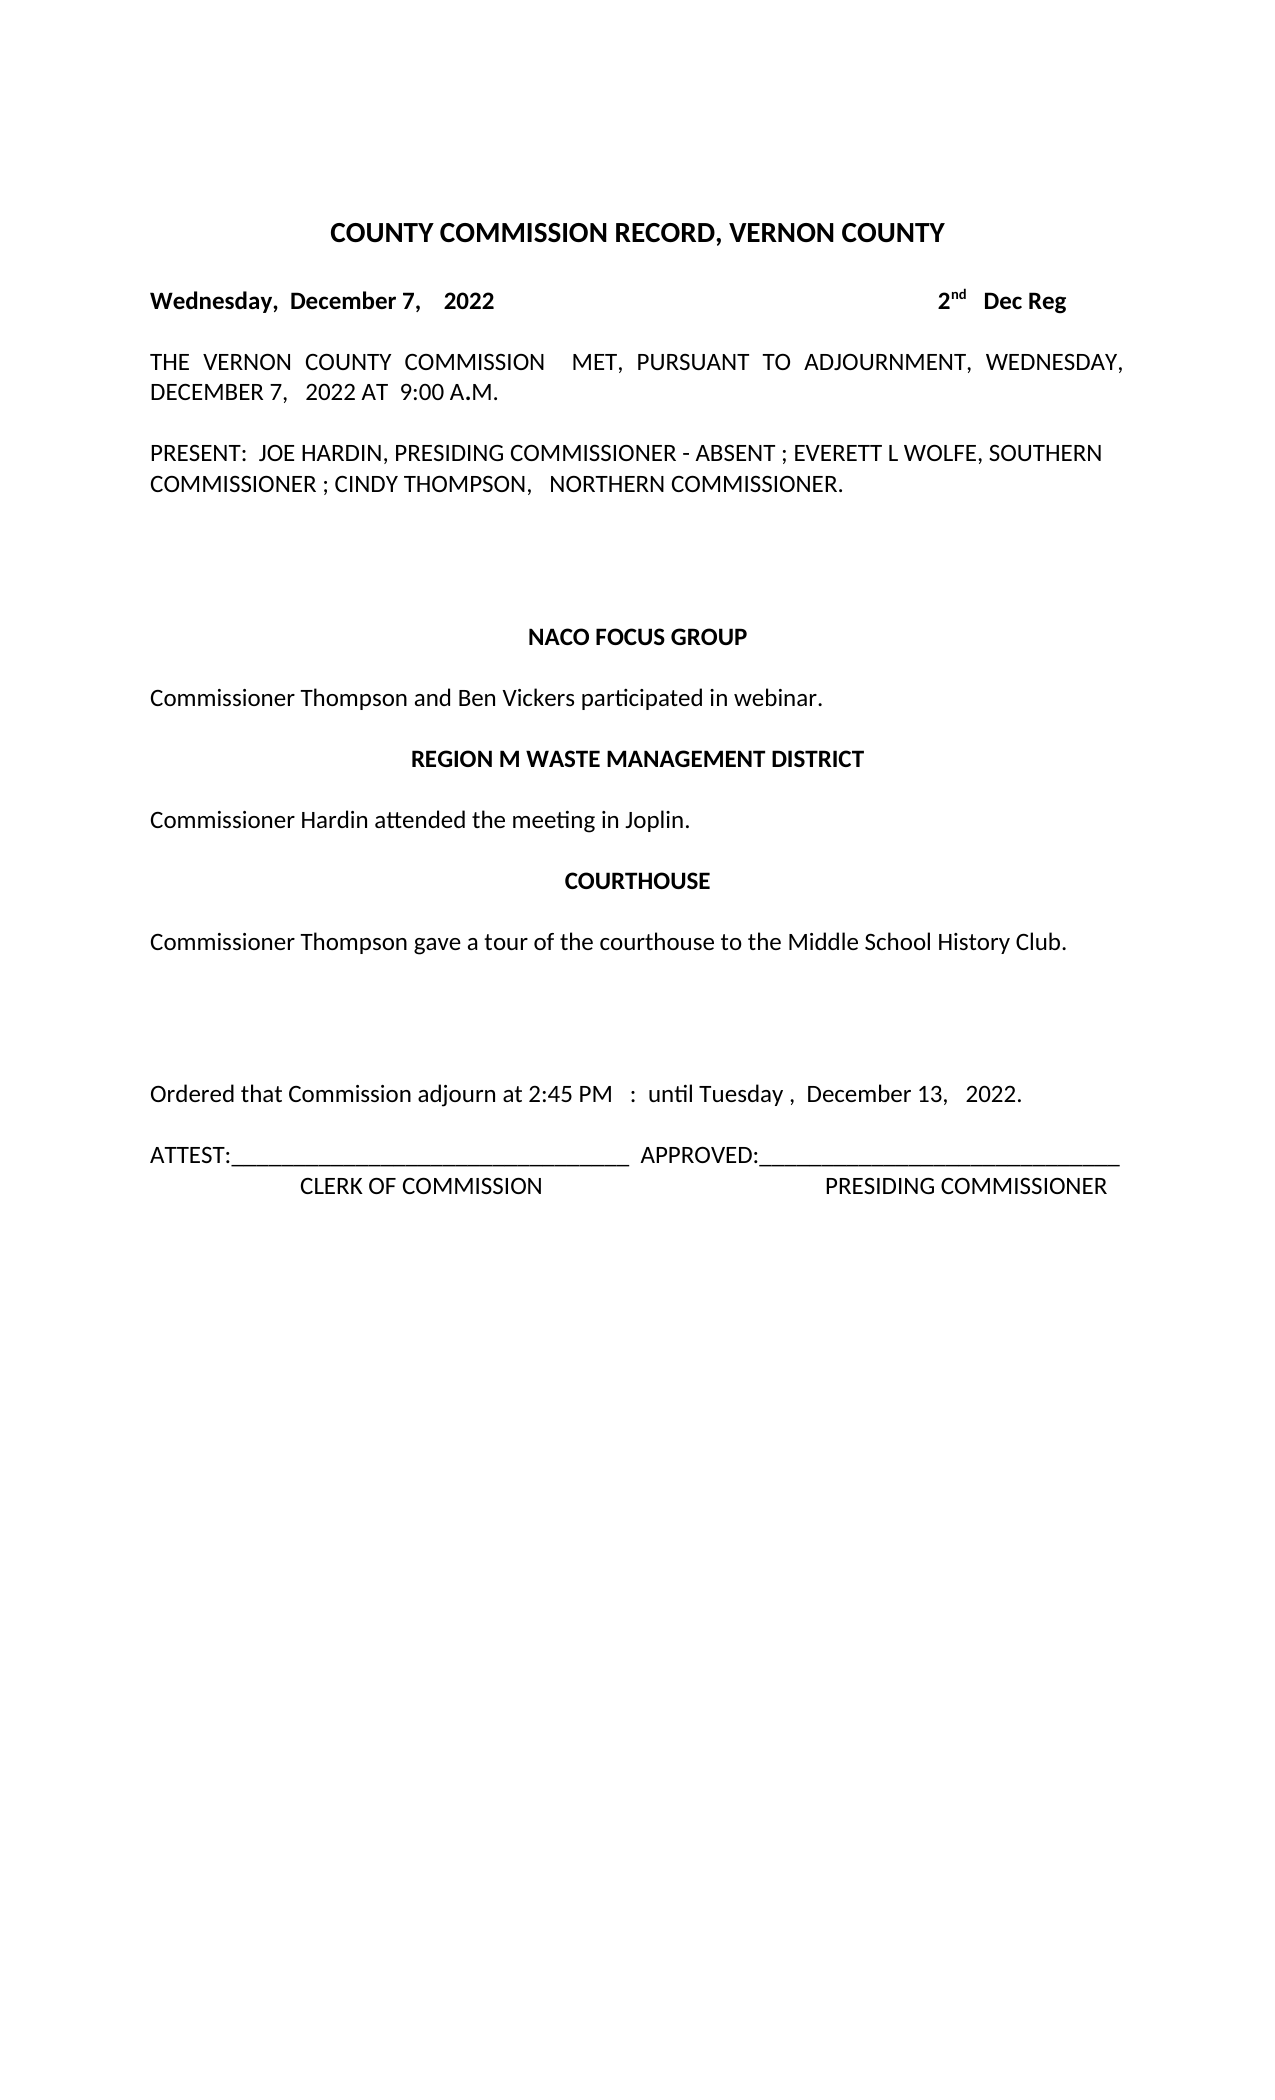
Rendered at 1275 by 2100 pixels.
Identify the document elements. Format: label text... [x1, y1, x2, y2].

text Commissioner Hardin attended the meeting in Joplin. [150, 804, 1125, 834]
text REGION M WASTE MANAGEMENT DISTRICT [150, 743, 1125, 773]
text PRESENT: JOE HARDIN, PRESIDING COMMISSIONER - ABSENT ; EVERETT L WOLFE, SOUTHERN COMMISSIONER ; CINDY THOMPSON, NORTHERN COMMISSIONER. [150, 437, 1125, 498]
text THE VERNON COUNTY COMMISSION MET, PURSUANT TO ADJOURNMENT, WEDNESDAY, DECEMBER 7, 2022 AT 9:00 A.M. [150, 346, 1125, 407]
text Ordered that Commission adjourn at 2:45 PM : until Tuesday , December 13, 2022. [150, 1078, 1125, 1109]
text CLERK OF COMMISSION PRESIDING COMMISSIONER [150, 1170, 1125, 1201]
text Commissioner Thompson and Ben Vickers participated in webinar. [150, 682, 1125, 712]
text Commissioner Thompson gave a tour of the courthouse to the Middle School History Club. [150, 926, 1125, 956]
text COUNTY COMMISSION RECORD, VERNON COUNTY [150, 214, 1125, 249]
text NACO FOCUS GROUP [150, 621, 1125, 651]
text COURTHOUSE [150, 865, 1125, 895]
text ATTEST:________________________________ APPROVED:_____________________________ [150, 1139, 1125, 1170]
text Wednesday, December 7, 2022 2nd Dec Reg [150, 285, 1125, 315]
